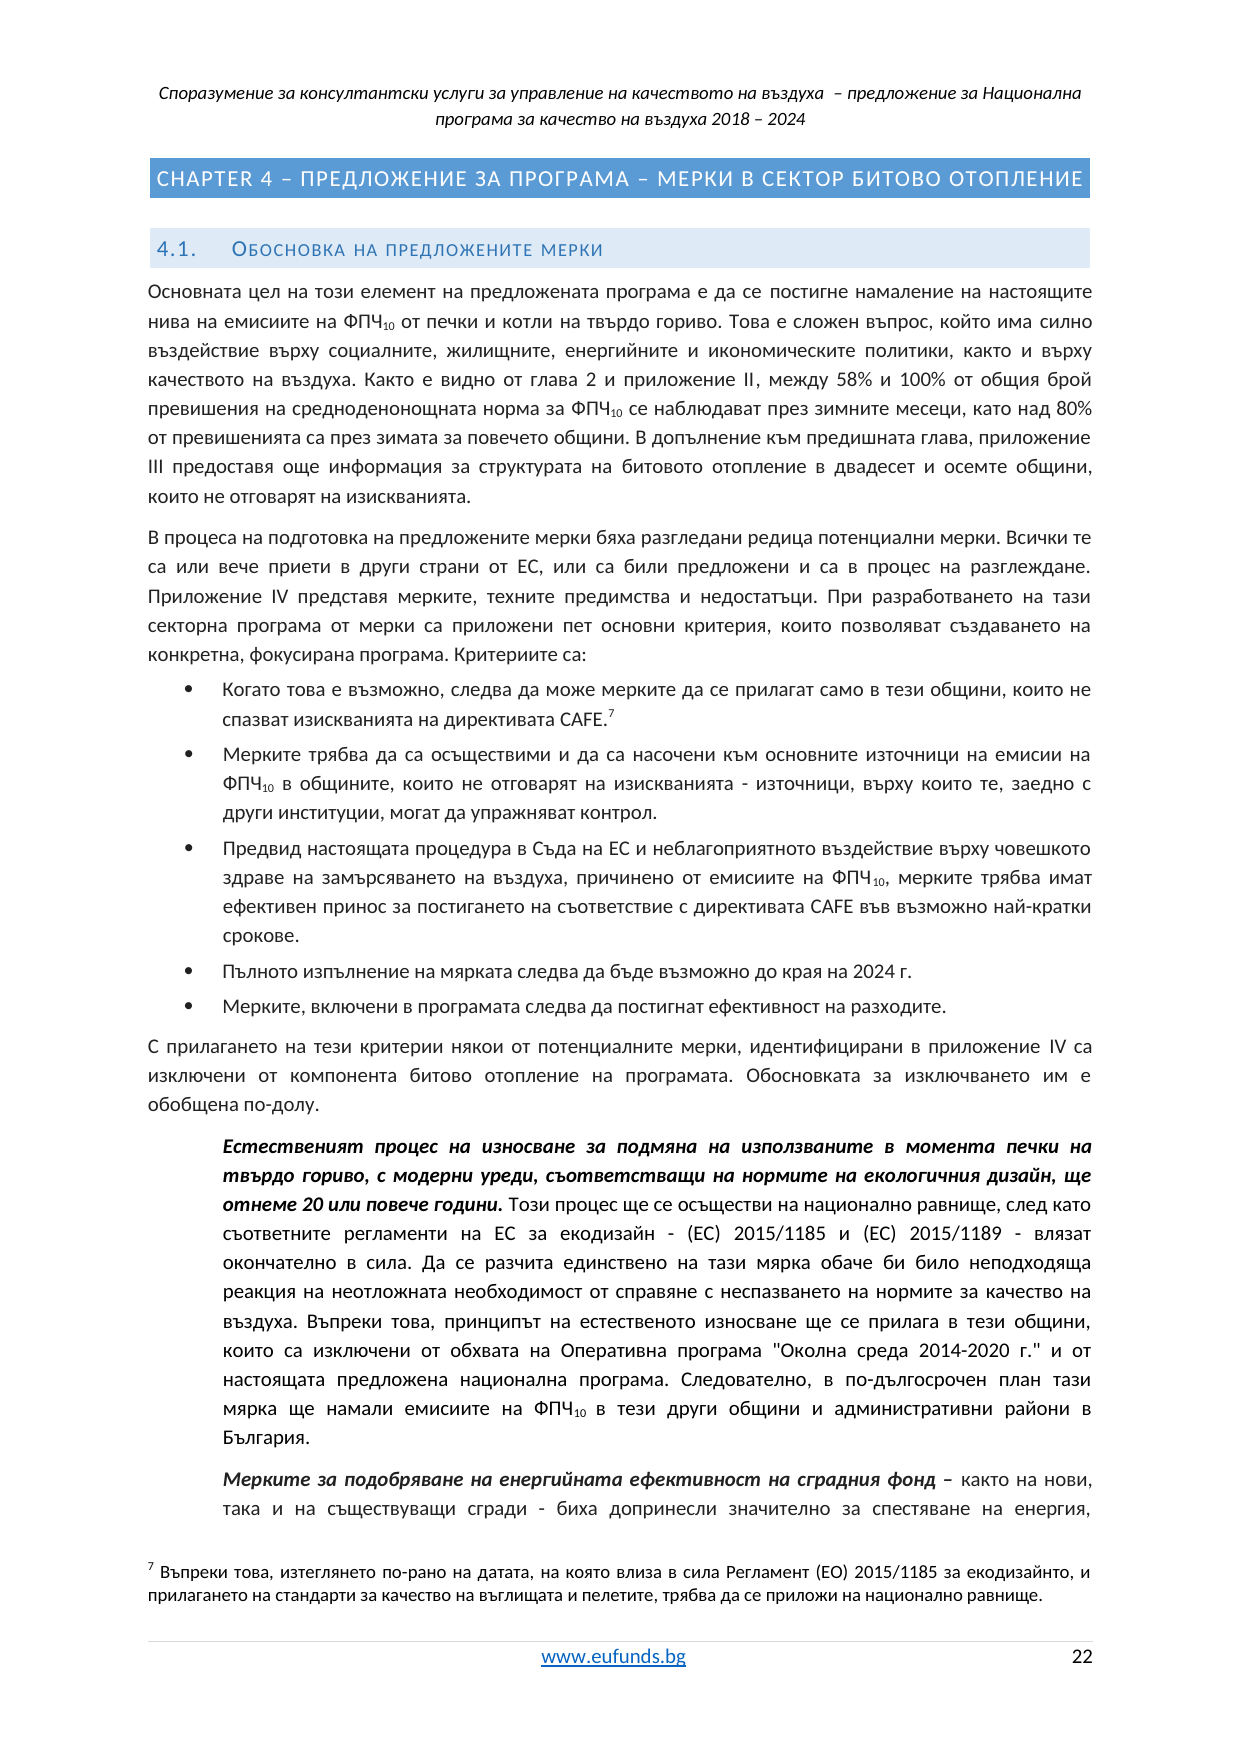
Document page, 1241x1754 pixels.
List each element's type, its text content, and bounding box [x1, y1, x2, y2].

list Обосновка на предложените мерки [157, 234, 1084, 262]
list Пълното изпълнение на мярката следва да бъде възможно до края на 2024 г. [185, 958, 1093, 983]
list Предвид настоящата процедура в Съда на ЕС и неблагоприятното въздействие върху човешкото здраве на замърсяването на въздуха, причинено от емисиите на ФПЧ10, мерките трябва имат ефективен принос за постигането на съответствие с директивата CAFE във възможно най-кратки срокове. [185, 835, 1093, 948]
text Основната цел на този елемент на предложената програма е да се постигне намаление на настоящите нива на емисиите на ФПЧ10 от печки и котли на твърдо гориво. Това е сложен въпрос, който има силно въздействие върху социалните, жилищните, енергийните и икономическите политики, както и върху качеството на въздуха. Както е видно от глава 2 и приложение II, между 58% и 100% от общия брой превишения на средноденонощната норма за ФПЧ10 се наблюдават през зимните месеци, като над 80% от превишенията са през зимата за повечето общини. В допълнение към предишната глава, приложение III предоставя още информация за структурата на битовото отопление в двадесет и осемте общини, които не отговарят на изискванията. [148, 279, 1093, 508]
text С прилагането на тези критерии някои от потенциалните мерки, идентифицирани в приложение IV са изключени от компонента битово отопление на програмата. Обосновката за изключването им е обобщена по-долу. [148, 1033, 1093, 1117]
list Мерките трябва да са осъществими и да са насочени към основните източници на емисии на ФПЧ10 в общините, които не отговарят на изискванията - източници, върху които те, заедно с други институции, могат да упражняват контрол. [185, 741, 1093, 825]
subtitle – Предложение за програма – мерки в сектор битово отопление [157, 164, 1084, 192]
list Когато това е възможно, следва да може мерките да се прилагат само в тези общини, които не спазват изискванията на директивата CAFE. [185, 677, 1093, 731]
text Естественият процес на износване за подмяна на използваните в момента печки на твърдо гориво, с модерни уреди, съответстващи на нормите на екологичния дизайн, ще отнеме 20 или повече години. Този процес ще се осъществи на национално равнище, след като съответните регламенти на ЕС за екодизайн - (ЕС) 2015/1185 и (ЕС) 2015/1189 - влязат окончателно в сила. Да се разчита единствено на тази мярка обаче би било неподходяща реакция на неотложната необходимост от справяне с неспазването на нормите за качество на въздуха. Въпреки това, принципът на естественото износване ще се прилага в тези общини, които са изключени от обхвата на Оперативна програма "Околна среда 2014-2020 г." и от настоящата предложена национална програма. Следователно, в по-дългосрочен план тази мярка ще намали емисиите на ФПЧ10 в тези други общини и административни райони в България. [223, 1133, 1093, 1450]
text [223, 1466, 1093, 1521]
text В процеса на подготовка на предложените мерки бяха разгледани редица потенциални мерки. Всички те са или вече приети в други страни от ЕС, или са били предложени и са в процес на разглеждане. Приложение IV представя мерките, техните предимства и недостатъци. При разработването на тази секторна програма от мерки са приложени пет основни критерия, които позволяват създаването на конкретна, фокусирана програма. Критериите са: [148, 524, 1093, 667]
list Мерките, включени в програмата следва да постигнат ефективност на разходите. [185, 993, 1093, 1019]
